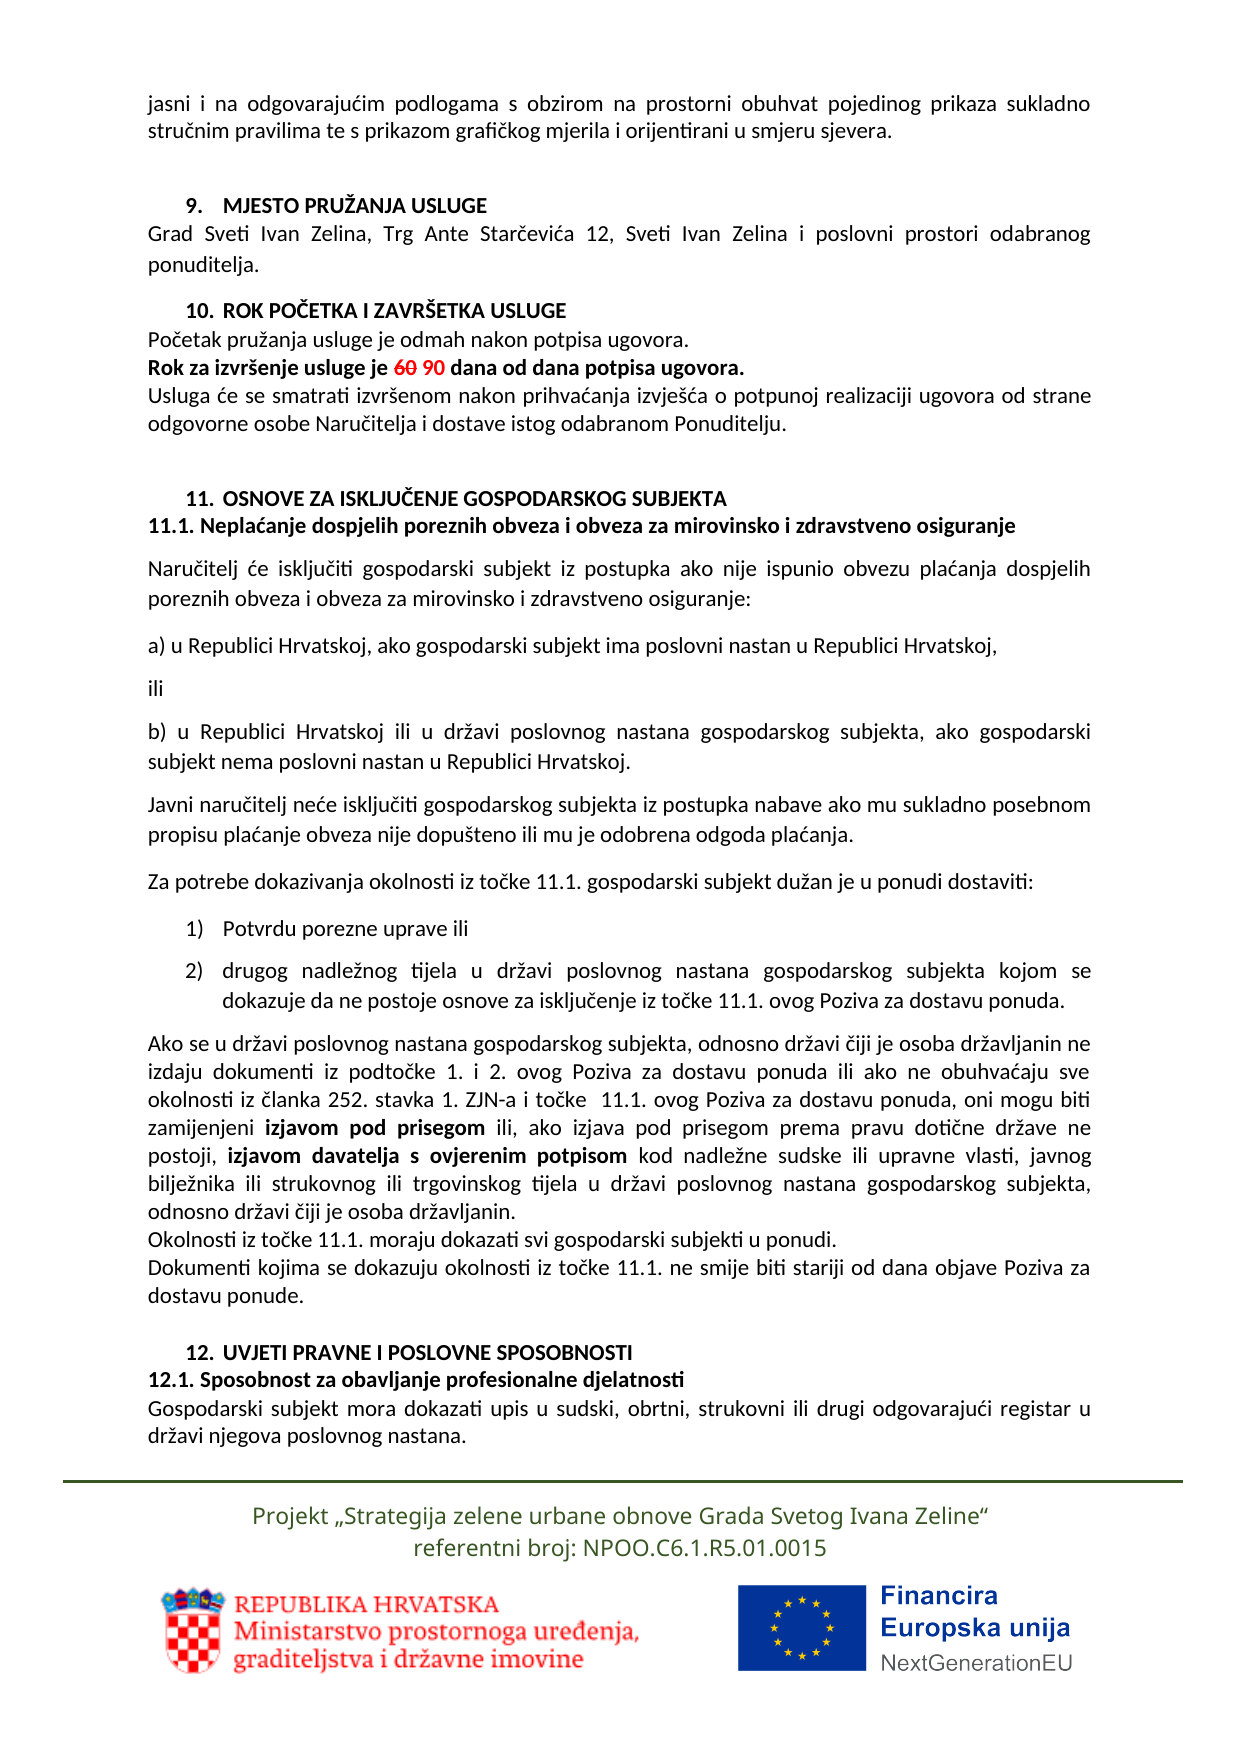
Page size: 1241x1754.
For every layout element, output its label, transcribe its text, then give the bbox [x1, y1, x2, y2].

list ROK POČETKA I ZAVRŠETKA USLUGE [185, 297, 1093, 325]
list UVJETI PRAVNE I POSLOVNE SPOSOBNOSTI [185, 1338, 1093, 1366]
text Grad Sveti Ivan Zelina, Trg Ante Starčevića 12, Sveti Ivan Zelina i poslovni prostori odabranog ponuditelja. [148, 219, 1093, 278]
text Rok za izvršenje usluge je 60 90 dana od dana potpisa ugovora. [148, 353, 1093, 381]
list MJESTO PRUŽANJA USLUGE [185, 192, 1093, 219]
text Početak pružanja usluge je odmah nakon potpisa ugovora. [148, 325, 1093, 353]
text 11.1. Neplaćanje dospjelih poreznih obveza i obveza za mirovinsko i zdravstveno osiguranje [148, 512, 1093, 540]
text Okolnosti iz točke 11.1. moraju dokazati svi gospodarski subjekti u ponudi. [148, 1226, 1093, 1253]
text Usluga će se smatrati izvršenom nakon prihvaćanja izvješća o potpunoj realizaciji ugovora od strane odgovorne osobe Naručitelja i dostave istog odabranom Ponuditelju. [148, 381, 1093, 437]
text Dokumenti kojima se dokazuju okolnosti iz točke 11.1. ne smije biti stariji od dana objave Poziva za dostavu ponude. [148, 1253, 1093, 1309]
text Ako se u državi poslovnog nastana gospodarskog subjekta, odnosno državi čiji je osoba državljanin ne izdaju dokumenti iz podtočke 1. i 2. ovog Poziva za dostavu ponuda ili ako ne obuhvaćaju sve okolnosti iz članka 252. stavka 1. ZJN-a i točke 11.1. ovog Poziva za dostavu ponuda, oni mogu biti zamijenjeni izjavom pod prisegom ili, ako izjava pod prisegom prema pravu dotične države ne postoji, izjavom davatelja s ovjerenim potpisom kod nadležne sudske ili upravne vlasti, javnog bilježnika ili strukovnog ili trgovinskog tijela u državi poslovnog nastana gospodarskog subjekta, odnosno državi čiji je osoba državljanin. [148, 1029, 1093, 1226]
text Za potrebe dokazivanja okolnosti iz točke 11.1. gospodarski subjekt dužan je u ponudi dostaviti: [148, 867, 1093, 895]
text b) u Republici Hrvatskoj ili u državi poslovnog nastana gospodarskog subjekta, ako gospodarski subjekt nema poslovni nastan u Republici Hrvatskoj. [148, 717, 1093, 775]
list Potvrdu porezne uprave ili [185, 914, 1093, 942]
text a) u Republici Hrvatskoj, ako gospodarski subjekt ima poslovni nastan u Republici Hrvatskoj, [148, 631, 1093, 659]
picture [147, 1562, 651, 1696]
list drugog nadležnog tijela u državi poslovnog nastana gospodarskog subjekta kojom se dokazuje da ne postoje osnove za isključenje iz točke 11.1. ovog Poziva za dostavu ponuda. [185, 956, 1093, 1015]
text 12.1. Sposobnost za obavljanje profesionalne djelatnosti [148, 1366, 1093, 1394]
text ili [148, 674, 1093, 702]
text Gospodarski subjekt mora dokazati upis u sudski, obrtni, strukovni ili drugi odgovarajući registar u državi njegova poslovnog nastana. [148, 1394, 1093, 1450]
text Javni naručitelj neće isključiti gospodarskog subjekta iz postupka nabave ako mu sukladno posebnom propisu plaćanje obveza nije dopušteno ili mu je odobrena odgoda plaćanja. [148, 790, 1093, 848]
text Naručitelj će isključiti gospodarski subjekt iz postupka ako nije ispunio obvezu plaćanja dospjelih poreznih obveza i obveza za mirovinsko i zdravstveno osiguranje: [148, 554, 1093, 613]
list OSNOVE ZA ISKLJUČENJE GOSPODARSKOG SUBJEKTA [185, 484, 1093, 512]
picture [731, 1578, 1081, 1676]
